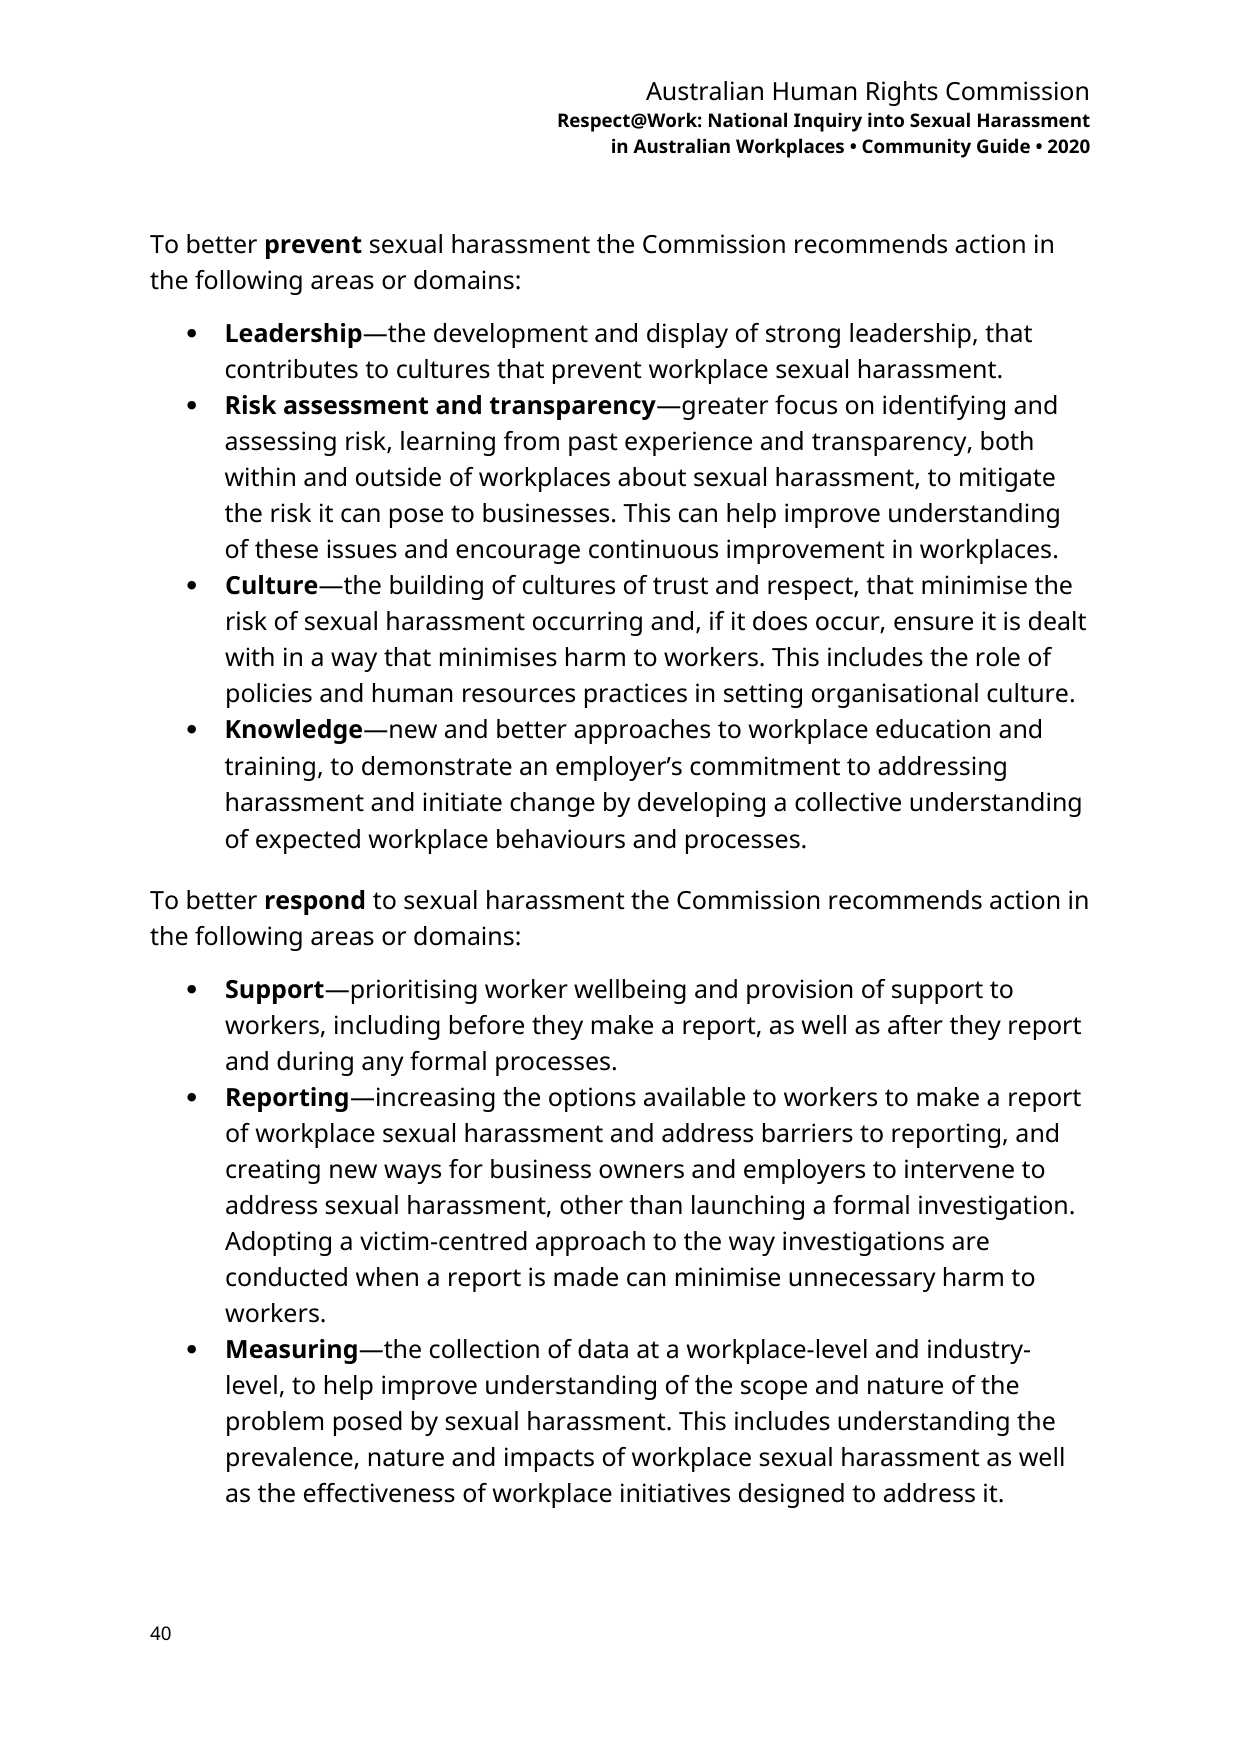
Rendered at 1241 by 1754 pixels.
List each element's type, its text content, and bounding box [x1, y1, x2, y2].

list Culture—the building of cultures of trust and respect, that minimise the risk of sexual harassment occurring and, if it does occur, ensure it is dealt with in a way that minimises harm to workers. This includes the role of policies and human resources practices in setting organisational culture. [187, 568, 1090, 710]
list Measuring—the collection of data at a workplace-level and industry-level, to help improve understanding of the scope and nature of the problem posed by sexual harassment. This includes understanding the prevalence, nature and impacts of workplace sexual harassment as well as the effectiveness of workplace initiatives designed to address it. [187, 1332, 1090, 1510]
list Leadership—the development and display of strong leadership, that contributes to cultures that prevent workplace sexual harassment. [187, 316, 1090, 386]
list Support—prioritising worker wellbeing and provision of support to workers, including before they make a report, as well as after they report and during any formal processes. [187, 971, 1090, 1077]
list Knowledge—new and better approaches to workplace education and training, to demonstrate an employer’s commitment to addressing harassment and initiate change by developing a collective understanding of expected workplace behaviours and processes. [187, 712, 1090, 855]
text To better prevent sexual harassment the Commission recommends action in the following areas or domains: [150, 227, 1090, 297]
list Reporting—increasing the options available to workers to make a report of workplace sexual harassment and address barriers to reporting, and creating new ways for business owners and employers to intervene to address sexual harassment, other than launching a formal investigation. Adopting a victim-centred approach to the way investigations are conducted when a report is made can minimise unnecessary harm to workers. [187, 1079, 1090, 1330]
text To better respond to sexual harassment the Commission recommends action in the following areas or domains: [150, 883, 1090, 953]
list Risk assessment and transparency—greater focus on identifying and assessing risk, learning from past experience and transparency, both within and outside of workplaces about sexual harassment, to mitigate the risk it can pose to businesses. This can help improve understanding of these issues and encourage continuous improvement in workplaces. [187, 388, 1090, 566]
